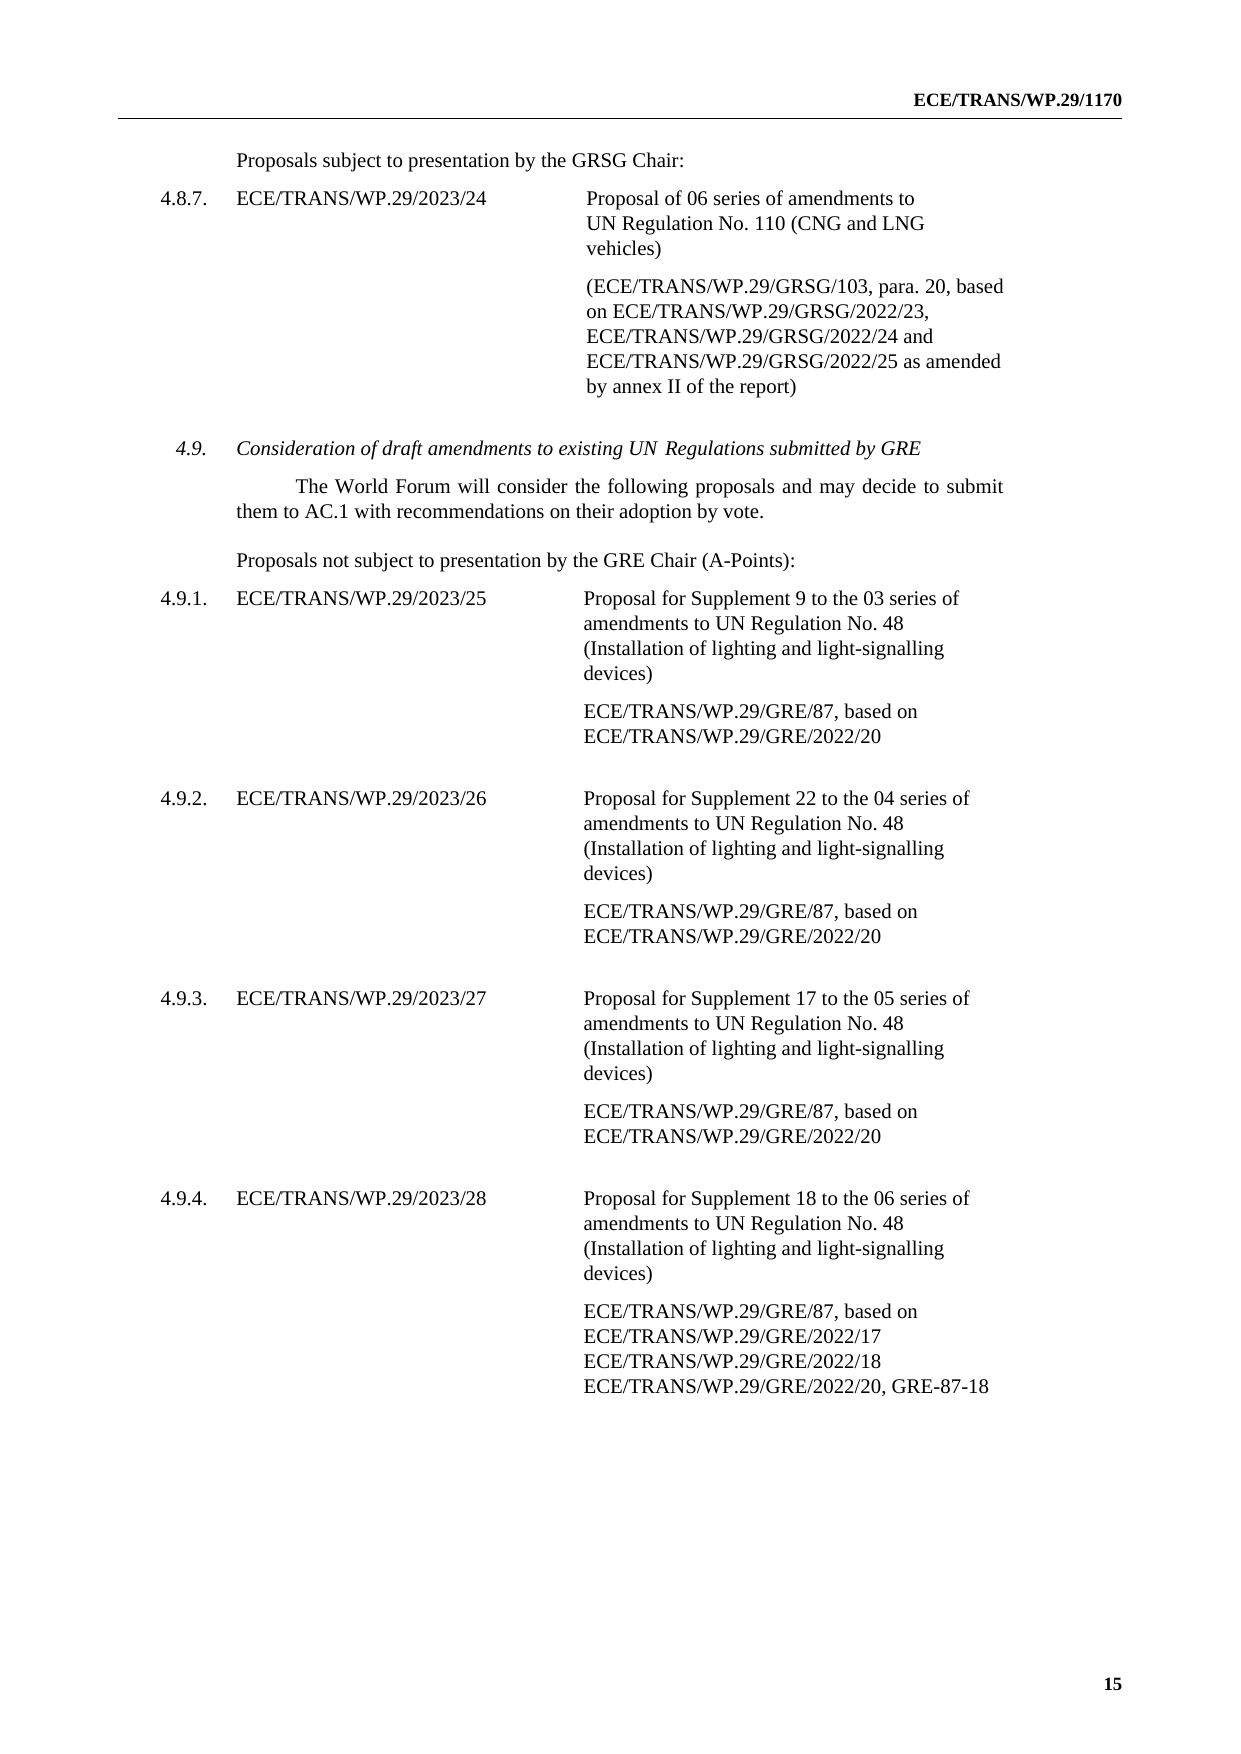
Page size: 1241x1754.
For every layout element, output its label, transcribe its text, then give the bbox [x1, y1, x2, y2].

text 4.9. Consideration of draft amendments to existing UN Regulations submitted by GRE [118, 435, 1004, 460]
table_cell 4.9.4. [118, 1185, 222, 1435]
text Proposals not subject to presentation by the GRE Chair (A-Points): [118, 548, 1004, 573]
table_header 4.8.7. [118, 185, 222, 410]
table_cell ECE/TRANS/WP.29/2023/26 [222, 785, 583, 985]
text Proposals subject to presentation by the GRSG Chair: [118, 148, 1004, 173]
table_cell Proposal for Supplement 17 to the 05 series of amendments to UN Regulation No. 48 (Installation of lighting and light-signalling devices) ECE/TRANS/WP.29/GRE/87, based on ECE/TRANS/WP.29/GRE/2022/20 [583, 985, 1004, 1185]
table_cell Proposal for Supplement 22 to the 04 series of amendments to UN Regulation No. 48 (Installation of lighting and light-signalling devices) ECE/TRANS/WP.29/GRE/87, based on ECE/TRANS/WP.29/GRE/2022/20 [583, 785, 1004, 985]
table_cell ECE/TRANS/WP.29/2023/27 [222, 985, 583, 1185]
text The World Forum will consider the following proposals and may decide to submit them to AC.1 with recommendations on their adoption by vote. [236, 473, 1004, 523]
table_cell Proposal for Supplement 18 to the 06 series of amendments to UN Regulation No. 48 (Installation of lighting and light-signalling devices) ECE/TRANS/WP.29/GRE/87, based on ECE/TRANS/WP.29/GRE/2022/17 ECE/TRANS/WP.29/GRE/2022/18 ECE/TRANS/WP.29/GRE/2022/20, GRE-87-18 [583, 1185, 1004, 1435]
table_cell 4.9.3. [118, 985, 222, 1185]
table_header 4.9.1. [118, 585, 222, 785]
table_header Proposal for Supplement 9 to the 03 series of amendments to UN Regulation No. 48 (Installation of lighting and light-signalling devices) ECE/TRANS/WP.29/GRE/87, based on ECE/TRANS/WP.29/GRE/2022/20 [583, 585, 1004, 785]
table_cell ECE/TRANS/WP.29/2023/28 [222, 1185, 583, 1435]
table_cell 4.9.2. [118, 785, 222, 985]
table_header ECE/TRANS/WP.29/2023/24 [222, 185, 586, 410]
table_header ECE/TRANS/WP.29/2023/25 [222, 585, 583, 785]
table_header Proposal of 06 series of amendments to UN Regulation No. 110 (CNG and LNG vehicles) (ECE/TRANS/WP.29/GRSG/103, para. 20, based on ECE/TRANS/WP.29/GRSG/2022/23, ECE/TRANS/WP.29/GRSG/2022/24 and ECE/TRANS/WP.29/GRSG/2022/25 as amended by annex II of the report) [586, 185, 1004, 410]
